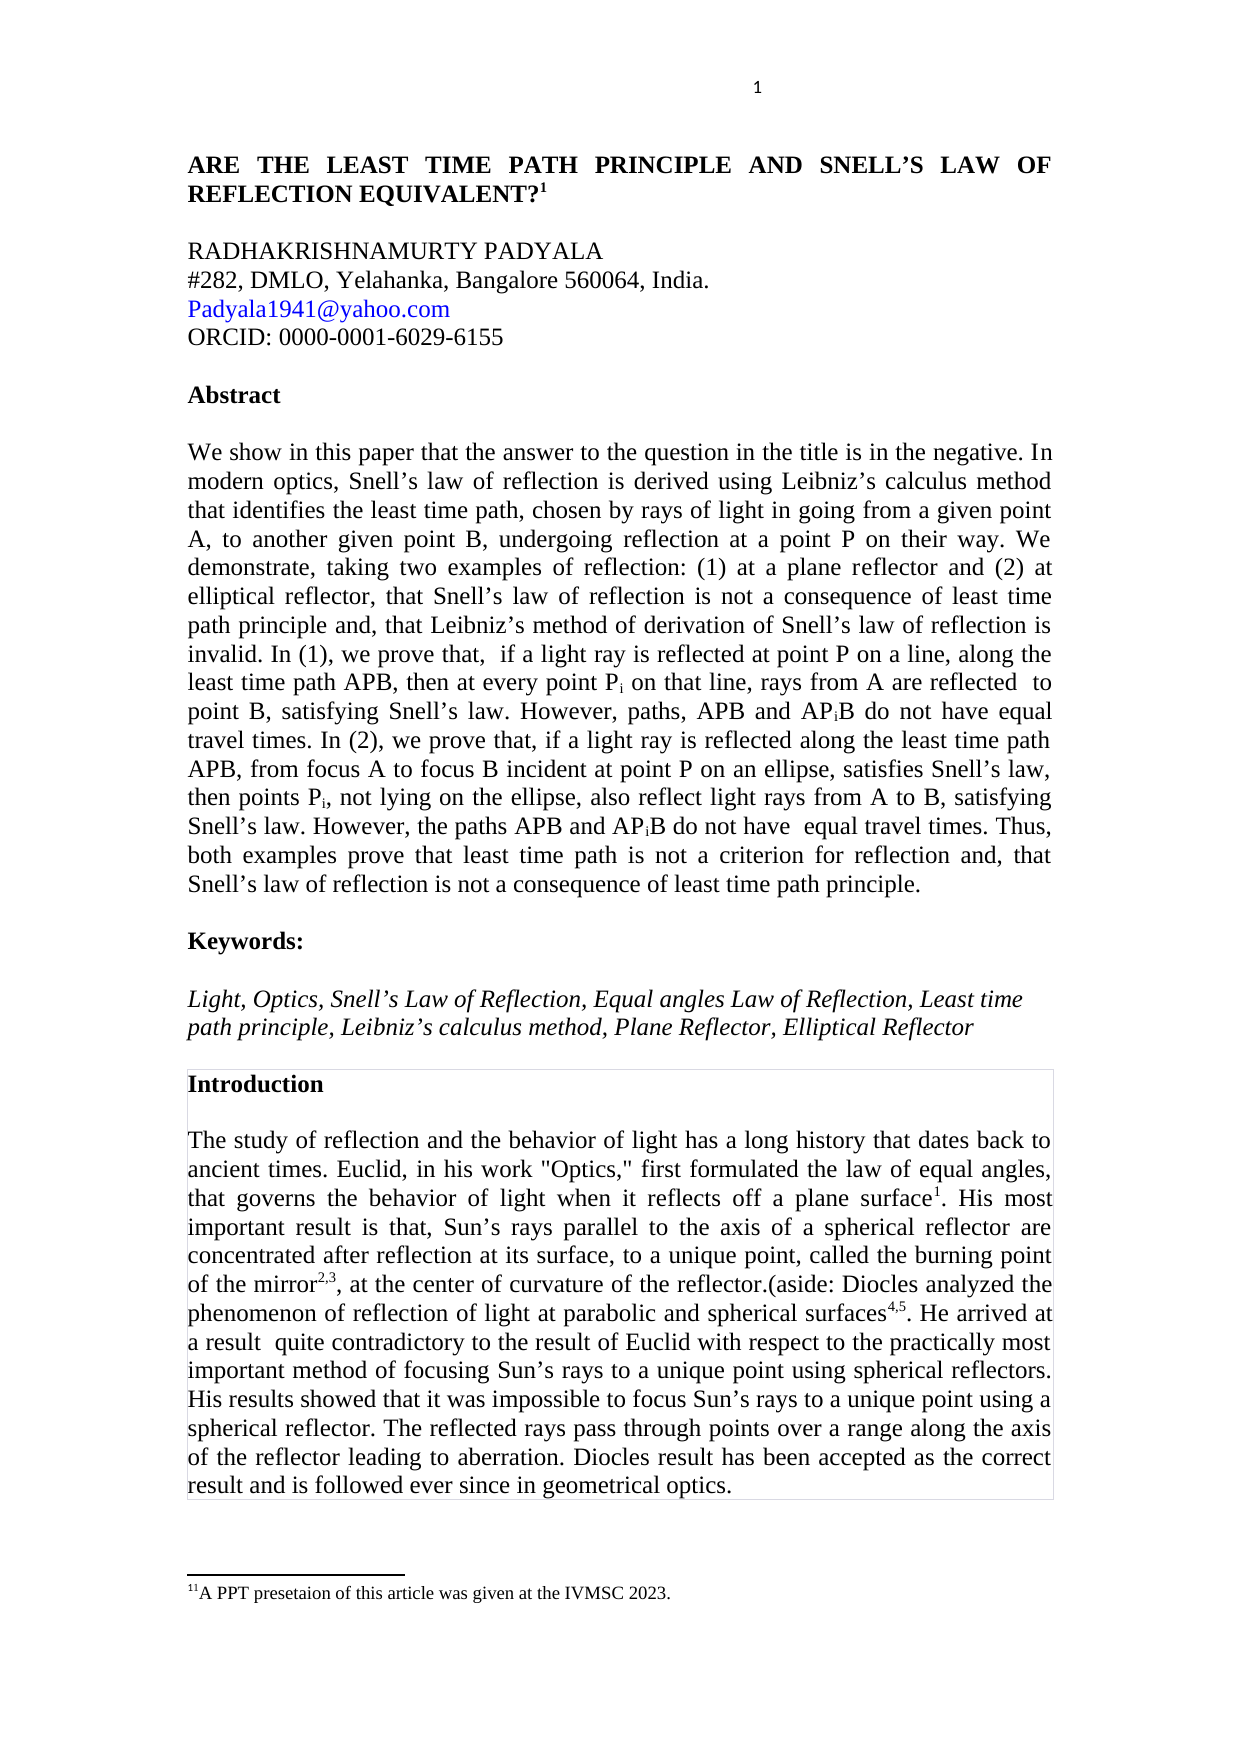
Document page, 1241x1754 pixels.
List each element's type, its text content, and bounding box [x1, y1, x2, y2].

text #282, DMLO, Yelahanka, Bangalore 560064, India. [187, 265, 1053, 294]
text Padyala1941@yahoo.com [187, 294, 1053, 322]
text We show in this paper that the answer to the question in the title is in the negative. In modern optics, Snell’s law of reflection is derived using Leibniz’s calculus method that identifies the least time path, chosen by rays of light in going from a given point A, to another given point B, undergoing reflection at a point P on their way. We demonstrate, taking two examples of reflection: (1) at a plane reflector and (2) at elliptical reflector, that Snell’s law of reflection is not a consequence of least time path principle and, that Leibniz’s method of derivation of Snell’s law of reflection is invalid. In (1), we prove that, if a light ray is reflected at point P on a line, along the least time path APB, then at every point Pi on that line, rays from A are reflected to point B, satisfying Snell’s law. However, paths, APB and APiB do not have equal travel times. In (2), we prove that, if a light ray is reflected along the least time path APB, from focus A to focus B incident at point P on an ellipse, satisfies Snell’s law, then points Pi, not lying on the ellipse, also reflect light rays from A to B, satisfying Snell’s law. However, the paths APB and APiB do not have equal travel times. Thus, both examples prove that least time path is not a criterion for reflection and, that Snell’s law of reflection is not a consequence of least time path principle. [187, 437, 1053, 897]
text RADHAKRISHNAMURTY PADYALA [187, 236, 1053, 265]
text Light, Optics, Snell’s Law of Reflection, Equal angles Law of Reflection, Least time path principle, Leibniz’s calculus method, Plane Reflector, Elliptical Reflector [187, 984, 1053, 1041]
text Introduction [188, 1070, 1053, 1098]
text Abstract [187, 380, 1053, 409]
text The study of reflection and the behavior of light has a long history that dates back to ancient times. Euclid, in his work "Optics," first formulated the law of equal angles, that governs the behavior of light when it reflects off a plane surface1. His most important result is that, Sun’s rays parallel to the axis of a spherical reflector are concentrated after reflection at its surface, to a unique point, called the burning point of the mirror2,3, at the center of curvature of the reflector.(aside: Diocles analyzed the phenomenon of reflection of light at parabolic and spherical surfaces4,5. He arrived at a result quite contradictory to the result of Euclid with respect to the practically most important method of focusing Sun’s rays to a unique point using spherical reflectors. His results showed that it was impossible to focus Sun’s rays to a unique point using a spherical reflector. The reflected rays pass through points over a range along the axis of the reflector leading to aberration. Diocles result has been accepted as the correct result and is followed ever since in geometrical optics. [188, 1125, 1053, 1499]
text Keywords: [187, 926, 1053, 955]
text ORCID: 0000-0001-6029-6155 [187, 322, 1053, 351]
text ARE THE LEAST TIME PATH PRINCIPLE AND SNELL’S LAW OF REFLECTION EQUIVALENT? [187, 150, 1053, 207]
